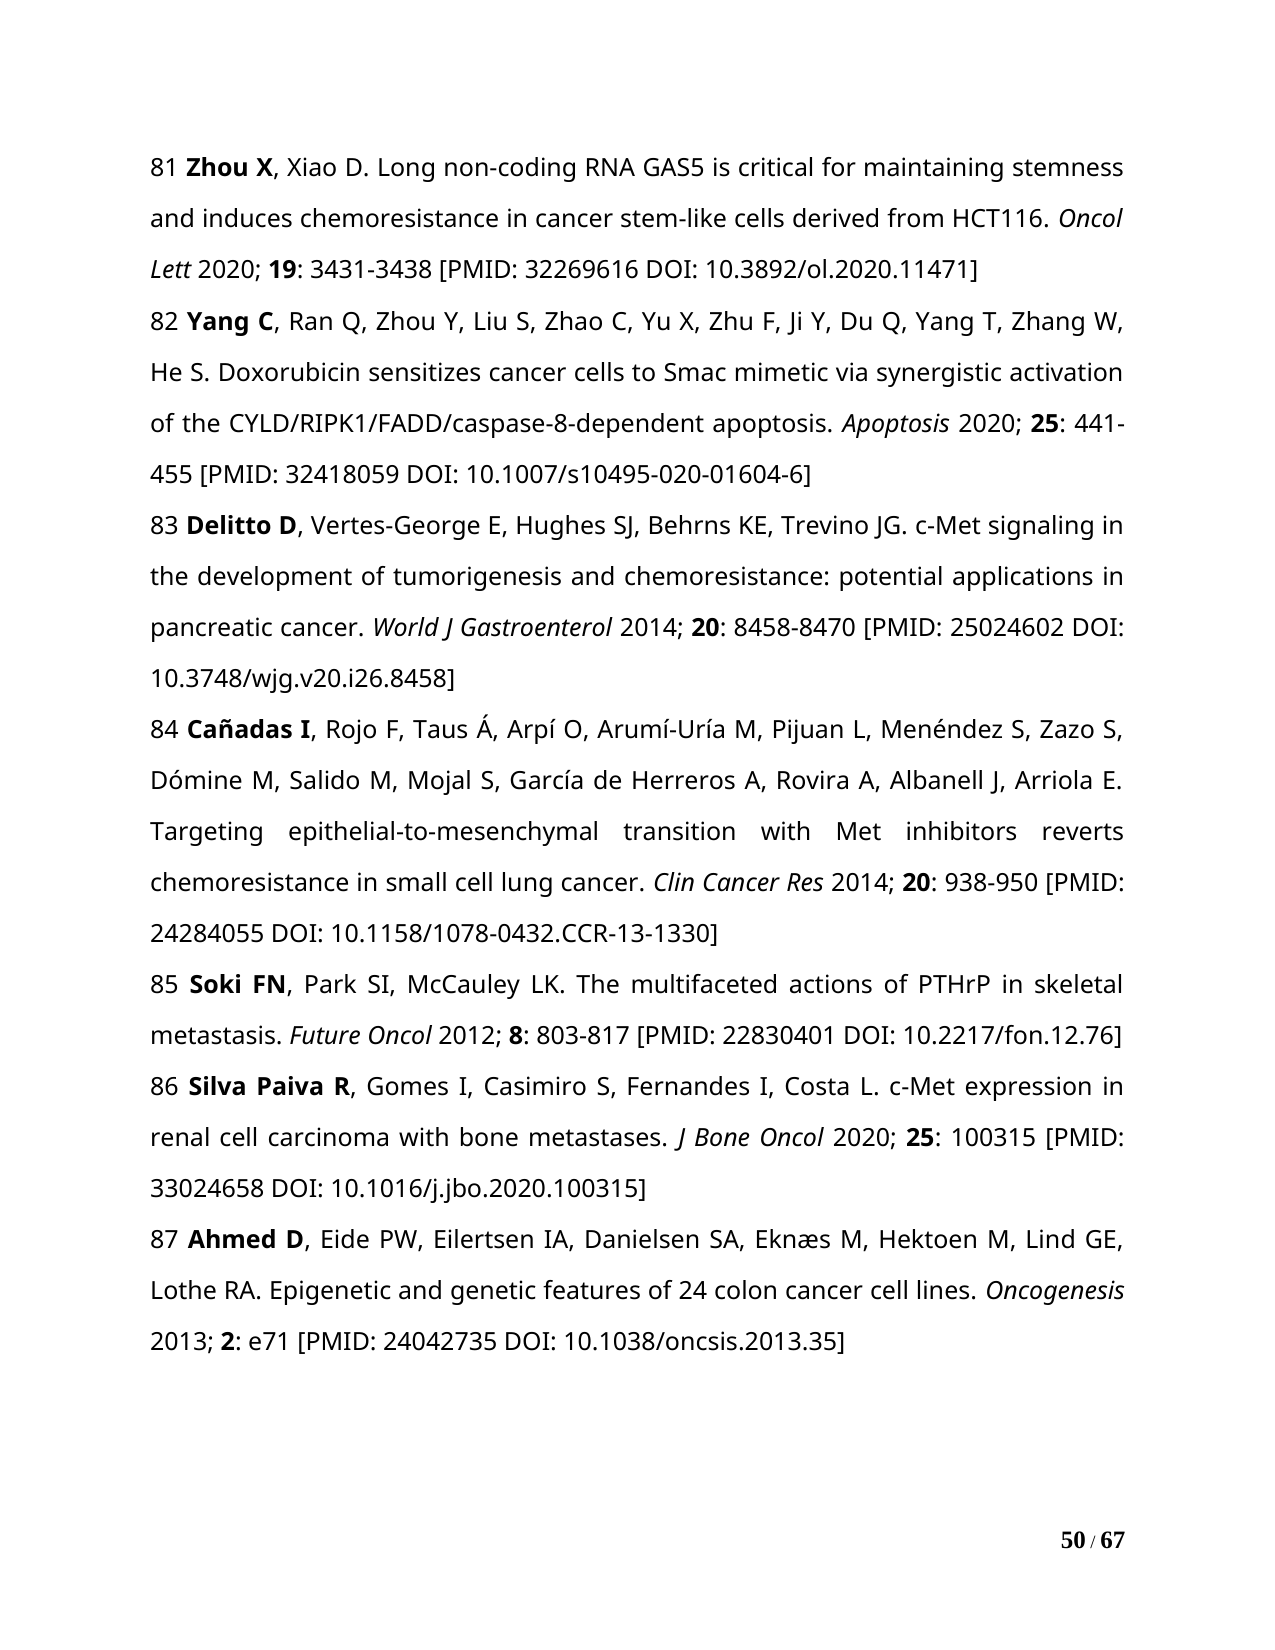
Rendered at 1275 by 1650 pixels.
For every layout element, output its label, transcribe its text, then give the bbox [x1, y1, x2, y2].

text 81 Zhou X, Xiao D. Long non-coding RNA GAS5 is critical for maintaining stemness and induces chemoresistance in cancer stem-like cells derived from HCT116. Oncol Lett 2020; 19: 3431-3438 [PMID: 32269616 DOI: 10.3892/ol.2020.11471] [150, 150, 1125, 286]
text 83 Delitto D, Vertes-George E, Hughes SJ, Behrns KE, Trevino JG. c-Met signaling in the development of tumorigenesis and chemoresistance: potential applications in pancreatic cancer. World J Gastroenterol 2014; 20: 8458-8470 [PMID: 25024602 DOI: 10.3748/wjg.v20.i26.8458] [150, 507, 1125, 694]
text 87 Ahmed D, Eide PW, Eilertsen IA, Danielsen SA, Eknæs M, Hektoen M, Lind GE, Lothe RA. Epigenetic and genetic features of 24 colon cancer cell lines. Oncogenesis 2013; 2: e71 [PMID: 24042735 DOI: 10.1038/oncsis.2013.35] [150, 1222, 1125, 1358]
text 82 Yang C, Ran Q, Zhou Y, Liu S, Zhao C, Yu X, Zhu F, Ji Y, Du Q, Yang T, Zhang W, He S. Doxorubicin sensitizes cancer cells to Smac mimetic via synergistic activation of the CYLD/RIPK1/FADD/caspase-8-dependent apoptosis. Apoptosis 2020; 25: 441-455 [PMID: 32418059 DOI: 10.1007/s10495-020-01604-6] [150, 303, 1125, 490]
text 86 Silva Paiva R, Gomes I, Casimiro S, Fernandes I, Costa L. c-Met expression in renal cell carcinoma with bone metastases. J Bone Oncol 2020; 25: 100315 [PMID: 33024658 DOI: 10.1016/j.jbo.2020.100315] [150, 1069, 1125, 1205]
text 84 Cañadas I, Rojo F, Taus Á, Arpí O, Arumí-Uría M, Pijuan L, Menéndez S, Zazo S, Dómine M, Salido M, Mojal S, García de Herreros A, Rovira A, Albanell J, Arriola E. Targeting epithelial-to-mesenchymal transition with Met inhibitors reverts chemoresistance in small cell lung cancer. Clin Cancer Res 2014; 20: 938-950 [PMID: 24284055 DOI: 10.1158/1078-0432.CCR-13-1330] [150, 711, 1125, 950]
text 85 Soki FN, Park SI, McCauley LK. The multifaceted actions of PTHrP in skeletal metastasis. Future Oncol 2012; 8: 803-817 [PMID: 22830401 DOI: 10.2217/fon.12.76] [150, 967, 1125, 1052]
